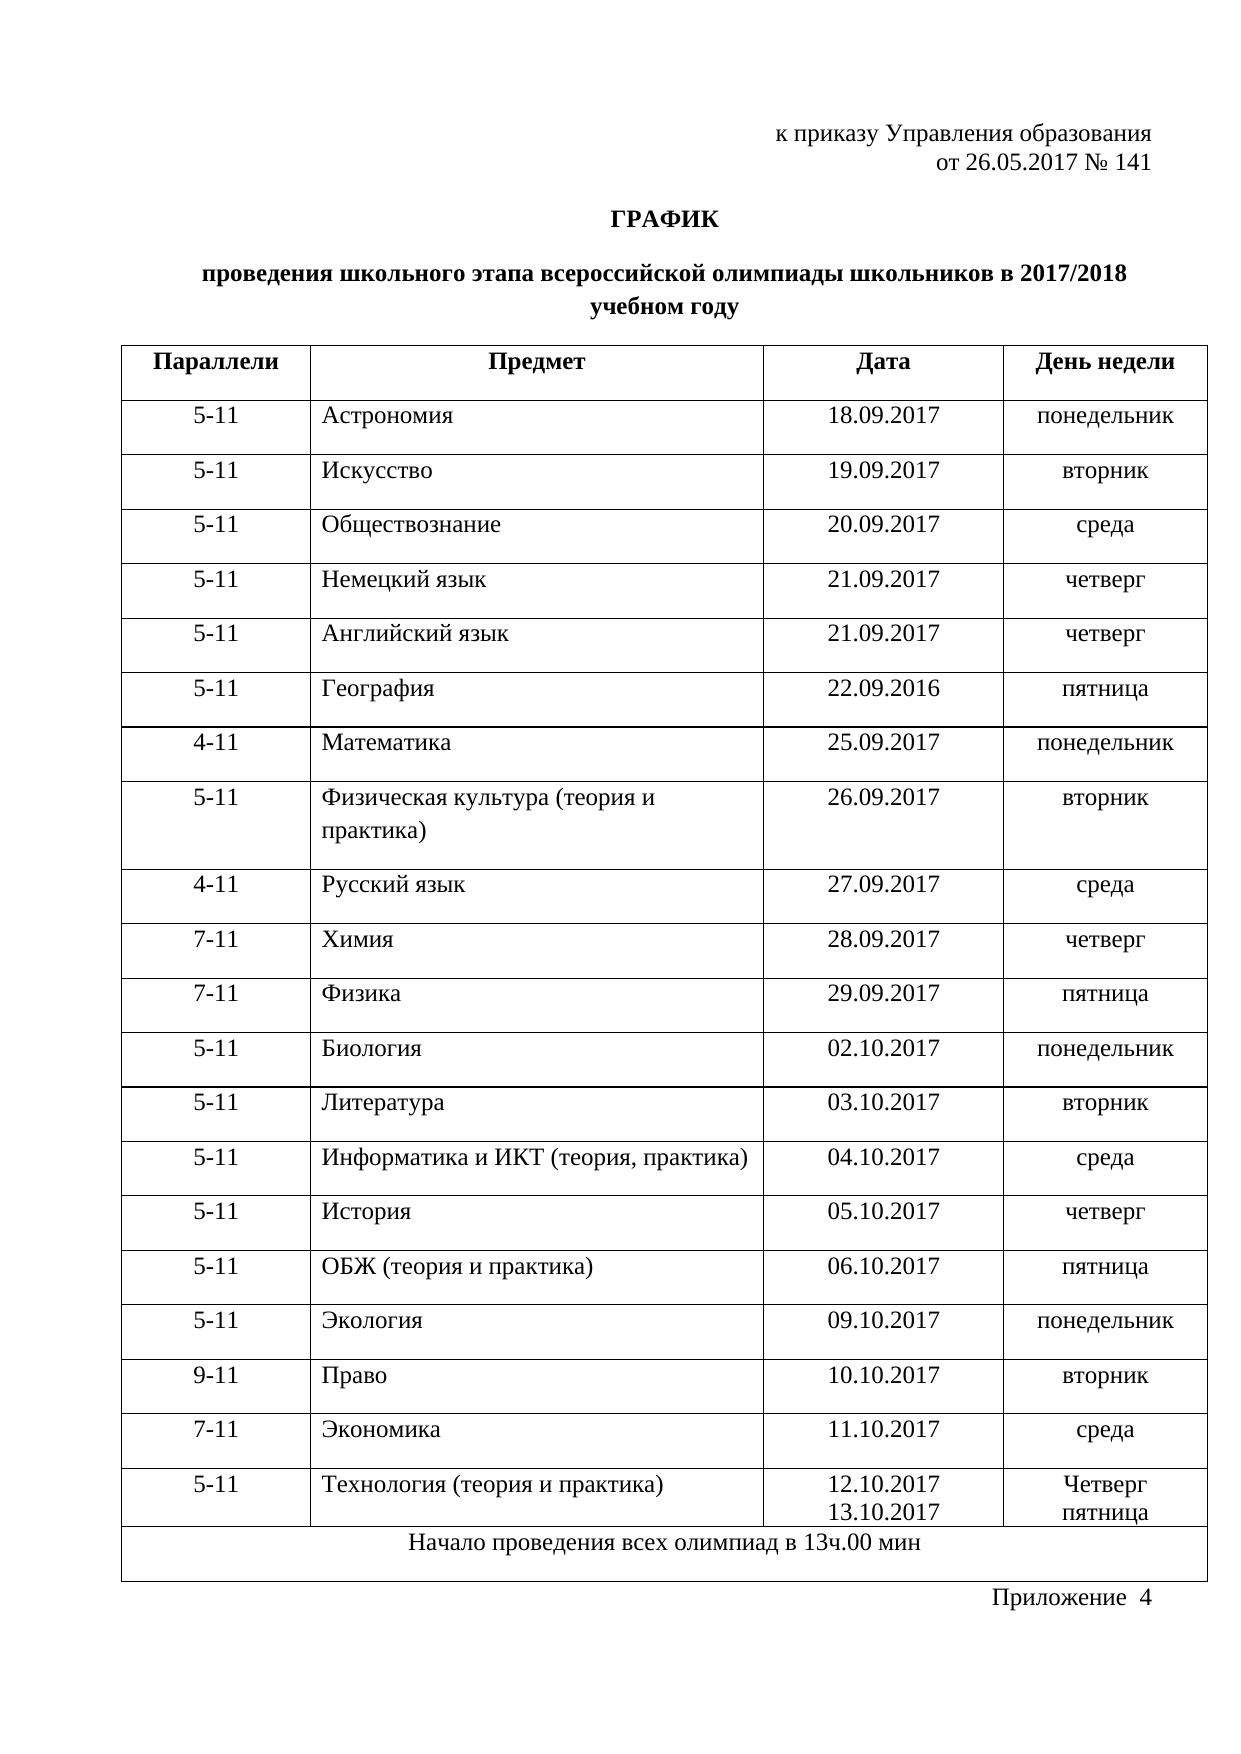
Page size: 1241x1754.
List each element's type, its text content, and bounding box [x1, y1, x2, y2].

text от 26.05.2017 № 141 [177, 147, 1152, 176]
table_cell понедельник [1004, 401, 1207, 454]
table_cell 5-11 [122, 510, 310, 563]
table_cell вторник [1004, 1360, 1207, 1413]
table_cell Русский язык [311, 870, 763, 923]
table_header Дата [764, 346, 1003, 399]
table_cell 7-11 [122, 979, 310, 1032]
table_cell среда [1004, 1414, 1207, 1468]
table_cell 5-11 [122, 1196, 310, 1250]
table_cell 09.10.2017 [764, 1305, 1003, 1359]
table_cell среда [1004, 870, 1207, 923]
table_cell пятница [1004, 673, 1207, 726]
table_cell Информатика и ИКТ (теория, практика) [311, 1142, 763, 1195]
table_cell 12.10.2017 13.10.2017 [764, 1469, 1003, 1526]
table_cell 05.10.2017 [764, 1196, 1003, 1250]
table_cell 5-11 [122, 401, 310, 454]
table_cell 03.10.2017 [764, 1088, 1003, 1141]
table_cell 5-11 [122, 564, 310, 617]
table_cell 02.10.2017 [764, 1033, 1003, 1086]
table_cell четверг [1004, 564, 1207, 617]
table_cell Астрономия [311, 401, 763, 454]
table_cell География [311, 673, 763, 726]
table_cell понедельник [1004, 1033, 1207, 1086]
table_cell 5-11 [122, 1251, 310, 1304]
table_cell Физика [311, 979, 763, 1032]
text Приложение 4 [177, 1582, 1152, 1611]
table_cell Начало проведения всех олимпиад в 13ч.00 мин [122, 1527, 1207, 1581]
table_cell 21.09.2017 [764, 564, 1003, 617]
table_cell пятница [1004, 1251, 1207, 1304]
table_cell 7-11 [122, 1414, 310, 1468]
table_cell Литература [311, 1088, 763, 1141]
table_cell Искусство [311, 455, 763, 508]
table_cell ОБЖ (теория и практика) [311, 1251, 763, 1304]
table_cell 4-11 [122, 870, 310, 923]
table_cell четверг [1004, 619, 1207, 672]
table_cell Английский язык [311, 619, 763, 672]
table_cell вторник [1004, 455, 1207, 508]
table_cell История [311, 1196, 763, 1250]
table_cell 27.09.2017 [764, 870, 1003, 923]
table_cell 9-11 [122, 1360, 310, 1413]
table_cell 5-11 [122, 782, 310, 868]
table_cell 5-11 [122, 1088, 310, 1141]
table_cell 5-11 [122, 1142, 310, 1195]
table_cell Технология (теория и практика) [311, 1469, 763, 1526]
table_cell 06.10.2017 [764, 1251, 1003, 1304]
table_cell Право [311, 1360, 763, 1413]
table_cell 5-11 [122, 619, 310, 672]
table_cell 26.09.2017 [764, 782, 1003, 868]
table_cell Физическая культура (теория и практика) [311, 782, 763, 868]
table_cell 7-11 [122, 924, 310, 977]
table_cell 10.10.2017 [764, 1360, 1003, 1413]
table_cell 4-11 [122, 728, 310, 781]
table_cell 5-11 [122, 673, 310, 726]
table_cell 5-11 [122, 1033, 310, 1086]
table_cell 5-11 [122, 1469, 310, 1526]
text проведения школьного этапа всероссийской олимпиады школьников в 2017/2018 учебном году [177, 258, 1152, 320]
table_cell 28.09.2017 [764, 924, 1003, 977]
table_cell 25.09.2017 [764, 728, 1003, 781]
table_cell Немецкий язык [311, 564, 763, 617]
table_cell Математика [311, 728, 763, 781]
table_cell среда [1004, 1142, 1207, 1195]
table_cell Биология [311, 1033, 763, 1086]
table_cell Обществознание [311, 510, 763, 563]
text ГРАФИК [177, 204, 1152, 233]
table_cell 5-11 [122, 455, 310, 508]
table_cell Экология [311, 1305, 763, 1359]
table_cell 21.09.2017 [764, 619, 1003, 672]
table_header Параллели [122, 346, 310, 399]
table_cell четверг [1004, 1196, 1207, 1250]
table_cell Химия [311, 924, 763, 977]
table_cell вторник [1004, 782, 1207, 868]
text к приказу Управления образования [177, 118, 1152, 147]
table_cell 19.09.2017 [764, 455, 1003, 508]
table_cell 18.09.2017 [764, 401, 1003, 454]
table_cell 5-11 [122, 1305, 310, 1359]
table_header Предмет [311, 346, 763, 399]
table_cell Экономика [311, 1414, 763, 1468]
table_cell понедельник [1004, 728, 1207, 781]
table_cell вторник [1004, 1088, 1207, 1141]
table_cell 29.09.2017 [764, 979, 1003, 1032]
table_cell четверг [1004, 924, 1207, 977]
table_cell среда [1004, 510, 1207, 563]
table_cell 20.09.2017 [764, 510, 1003, 563]
table_cell 22.09.2016 [764, 673, 1003, 726]
table_cell Четверг пятница [1004, 1469, 1207, 1526]
table_header День недели [1004, 346, 1207, 399]
table_cell пятница [1004, 979, 1207, 1032]
table_cell 04.10.2017 [764, 1142, 1003, 1195]
table_cell 11.10.2017 [764, 1414, 1003, 1468]
table_cell понедельник [1004, 1305, 1207, 1359]
